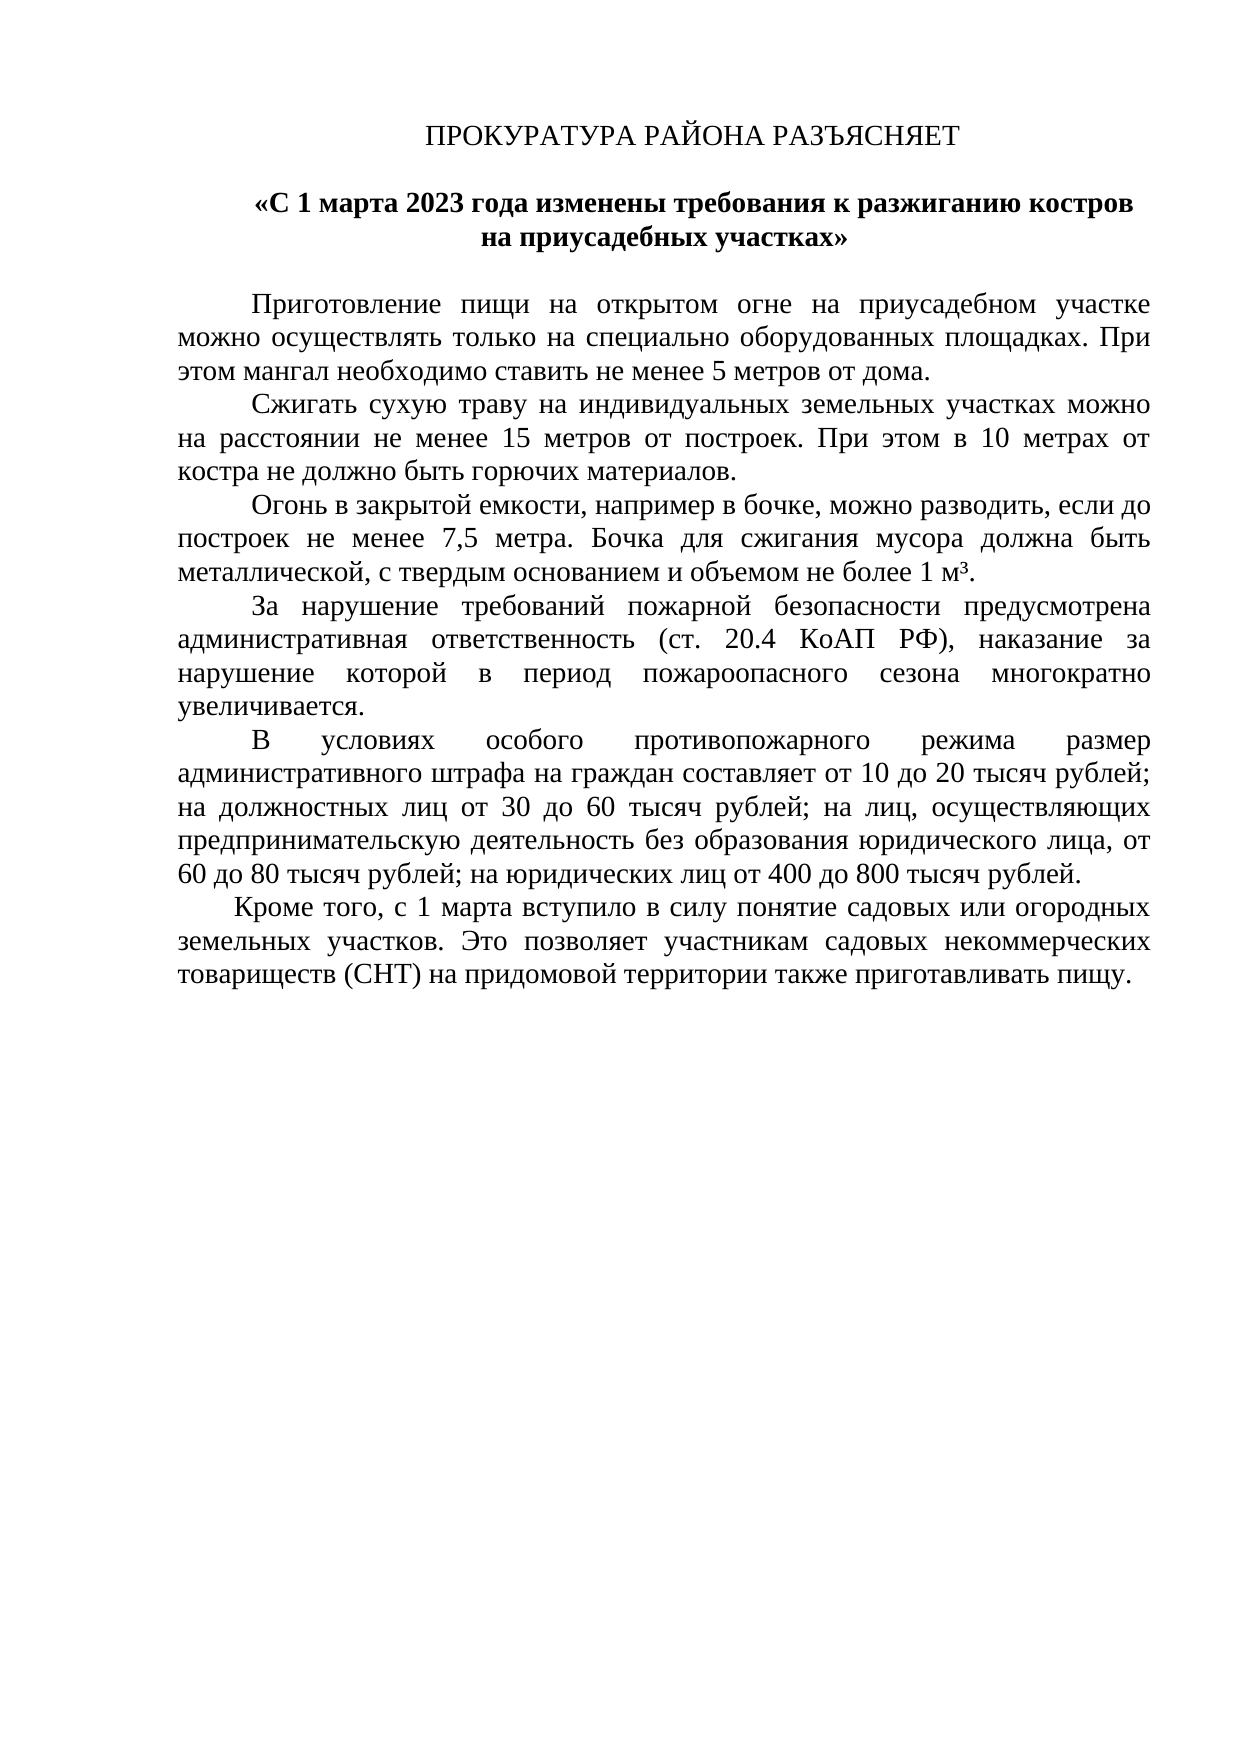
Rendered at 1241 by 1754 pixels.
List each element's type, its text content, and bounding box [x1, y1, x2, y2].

text Приготовление пищи на открытом огне на приусадебном участке можно осуществлять только на специально оборудованных площадках. При этом мангал необходимо ставить не менее 5 метров от дома. [177, 286, 1152, 386]
text За нарушение требований пожарной безопасности предусмотрена административная ответственность (ст. 20.4 КоАП РФ), наказание за нарушение которой в период пожароопасного сезона многократно увеличивается. [177, 588, 1152, 722]
text Сжигать сухую траву на индивидуальных земельных участках можно на расстоянии не менее 15 метров от построек. При этом в 10 метрах от костра не должно быть горючих материалов. [177, 386, 1152, 487]
text Кроме того, с 1 марта вступило в силу понятие садовых или огородных земельных участков. Это позволяет участникам садовых некоммерческих товариществ (СНТ) на придомовой территории также приготавливать пищу. [177, 889, 1152, 990]
text Огонь в закрытой емкости, например в бочке, можно разводить, если до построек не менее 7,5 метра. Бочка для сжигания мусора должна быть металлической, с твердым основанием и объемом не более 1 м³. [177, 487, 1152, 588]
text «С 1 марта 2023 года изменены требования к разжиганию костров на приусадебных участках» [177, 185, 1152, 252]
text В условиях особого противопожарного режима размер административного штрафа на граждан составляет от 10 до 20 тысяч рублей; на должностных лиц от 30 до 60 тысяч рублей; на лиц, осуществляющих предпринимательскую деятельность без образования юридического лица, от 60 до 80 тысяч рублей; на юридических лиц от 400 до 800 тысяч рублей. [177, 722, 1152, 889]
text ПРОКУРАТУРА РАЙОНА РАЗЪЯСНЯЕТ [177, 118, 1152, 152]
